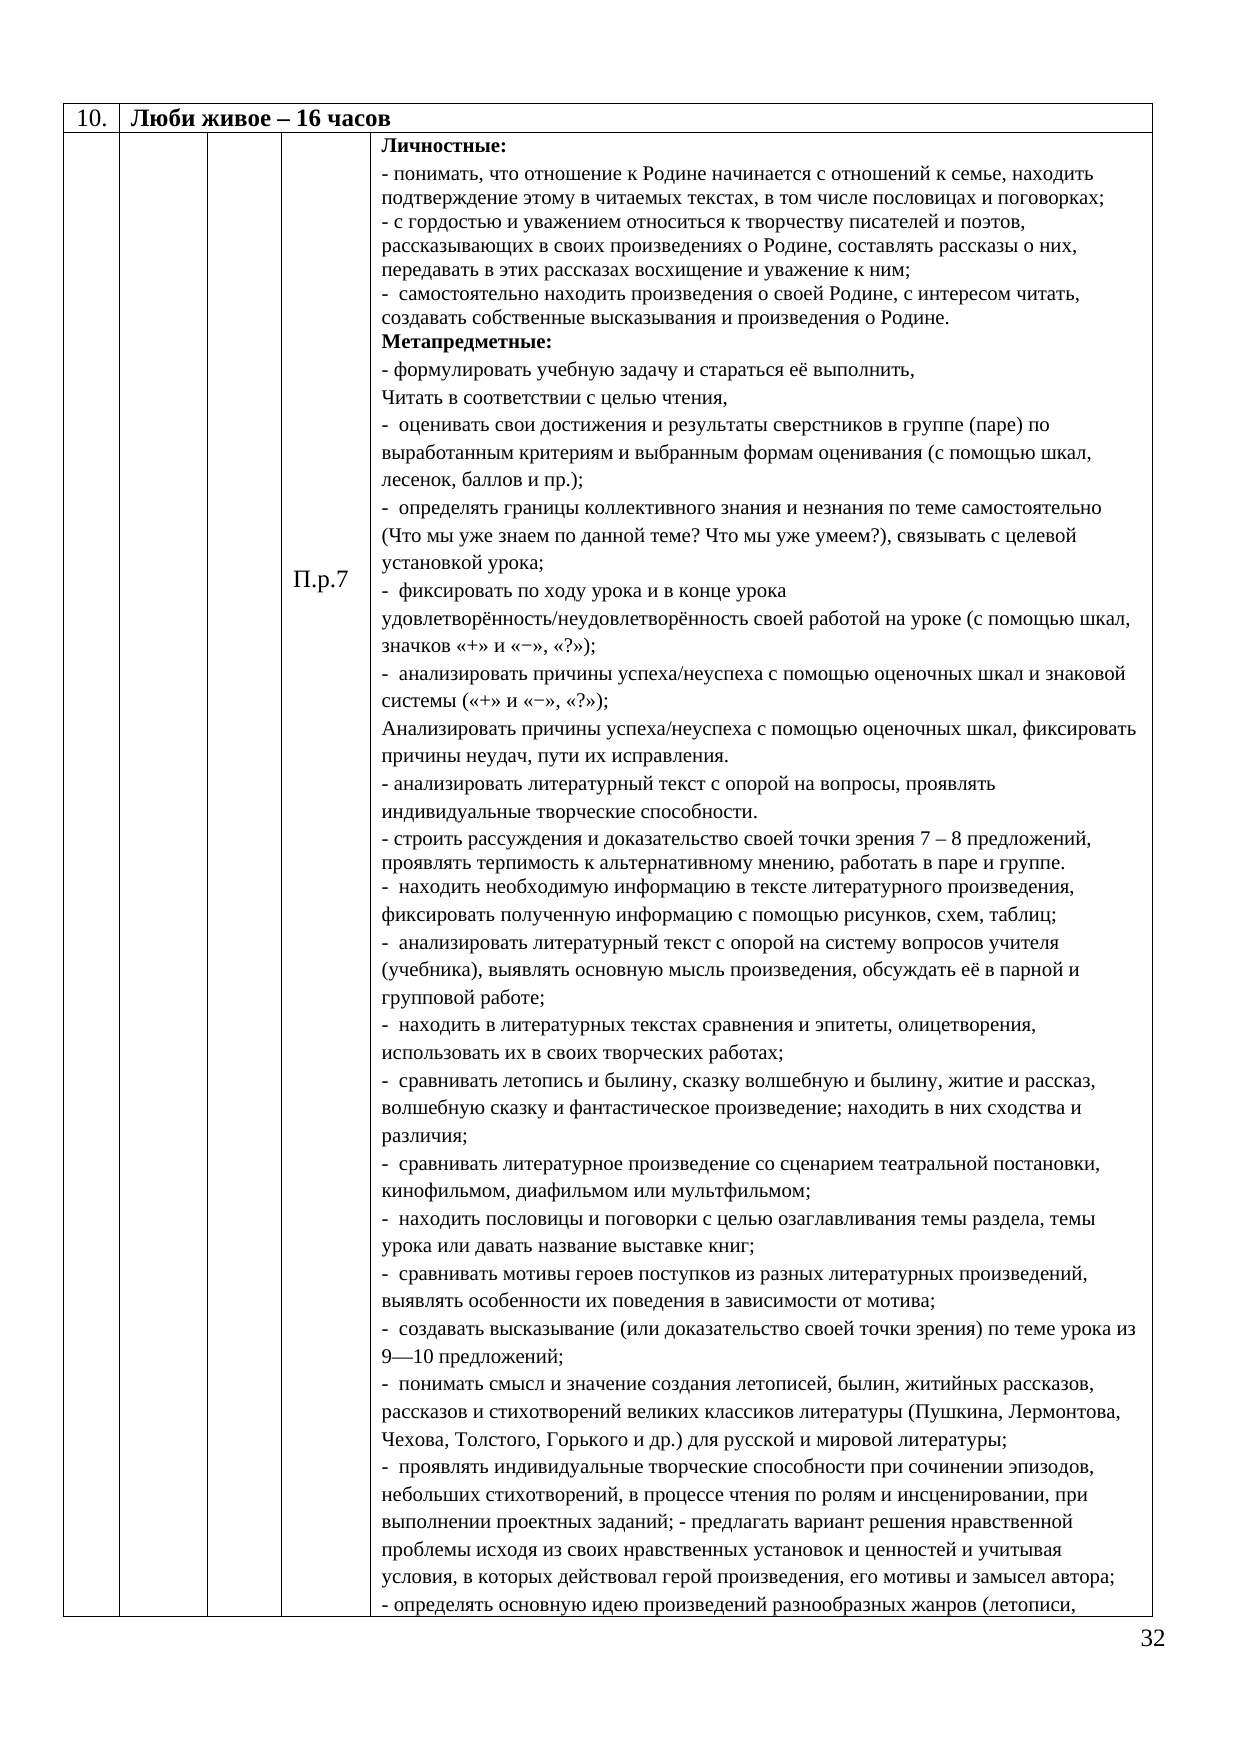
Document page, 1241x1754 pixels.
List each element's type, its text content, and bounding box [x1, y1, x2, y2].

table_cell П.р.7 [282, 133, 370, 1616]
table_cell 10. [64, 104, 119, 132]
table_cell [120, 133, 207, 1616]
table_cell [371, 133, 1152, 1616]
table_cell [208, 133, 281, 1616]
table_cell [64, 133, 119, 1616]
table_cell Люби живое – 16 часов [120, 104, 1152, 132]
